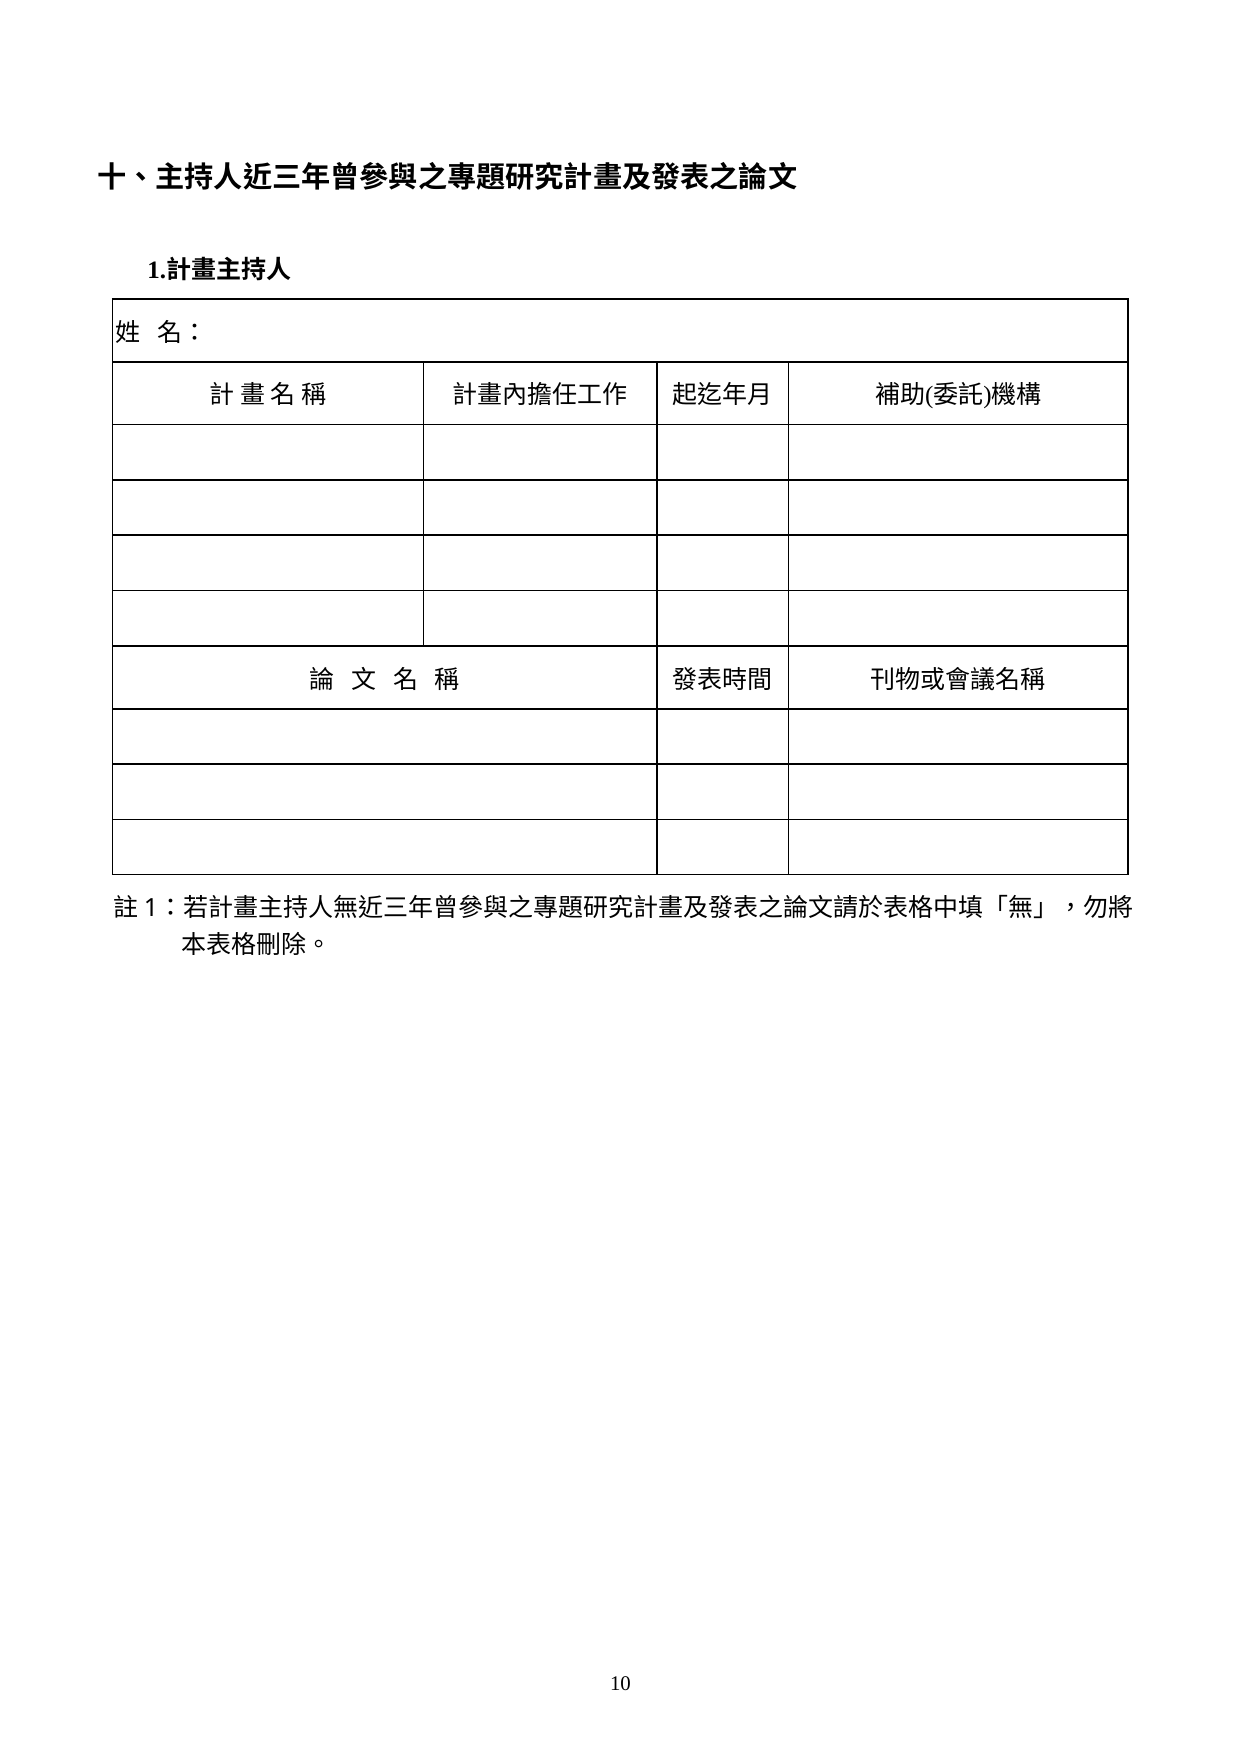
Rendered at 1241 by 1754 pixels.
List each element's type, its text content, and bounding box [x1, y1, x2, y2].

table_cell [424, 536, 656, 590]
table_cell [658, 481, 788, 534]
table_cell [658, 536, 788, 590]
table_cell [424, 425, 656, 479]
table_cell [658, 710, 788, 763]
table_cell [658, 591, 788, 645]
table_cell [789, 820, 1127, 874]
table_cell [789, 591, 1127, 645]
table_header 姓 名： [113, 300, 1127, 361]
table_cell 計畫內擔任工作 [424, 363, 656, 424]
text 1.計畫主持人 [147, 249, 1152, 286]
table_cell 計 畫 名 稱 [113, 363, 423, 424]
table_cell [789, 425, 1127, 479]
table_cell [789, 481, 1127, 534]
table_cell [789, 536, 1127, 590]
table_cell 補助(委託)機構 [789, 363, 1127, 424]
table_cell [113, 481, 423, 534]
table_cell 刊物或會議名稱 [789, 647, 1127, 708]
table_cell [424, 591, 656, 645]
table_cell [113, 591, 423, 645]
table_cell [658, 425, 788, 479]
table_cell [658, 820, 788, 874]
table_cell [113, 765, 656, 818]
table_cell 論 文 名 稱 [113, 647, 656, 708]
table_cell 起迄年月 [658, 363, 788, 424]
table_cell [424, 481, 656, 534]
table_cell [113, 710, 656, 763]
text 註1：若計畫主持人無近三年曾參與之專題研究計畫及發表之論文請於表格中填「無」，勿將本表格刪除。 [114, 888, 1152, 960]
table_cell [113, 536, 423, 590]
text 十、主持人近三年曾參與之專題研究計畫及發表之論文 [97, 153, 1152, 196]
table_cell [658, 765, 788, 818]
table_cell [113, 425, 423, 479]
table_cell [789, 765, 1127, 818]
table_cell [113, 820, 656, 874]
table_cell 發表時間 [658, 647, 788, 708]
table_cell [789, 710, 1127, 763]
